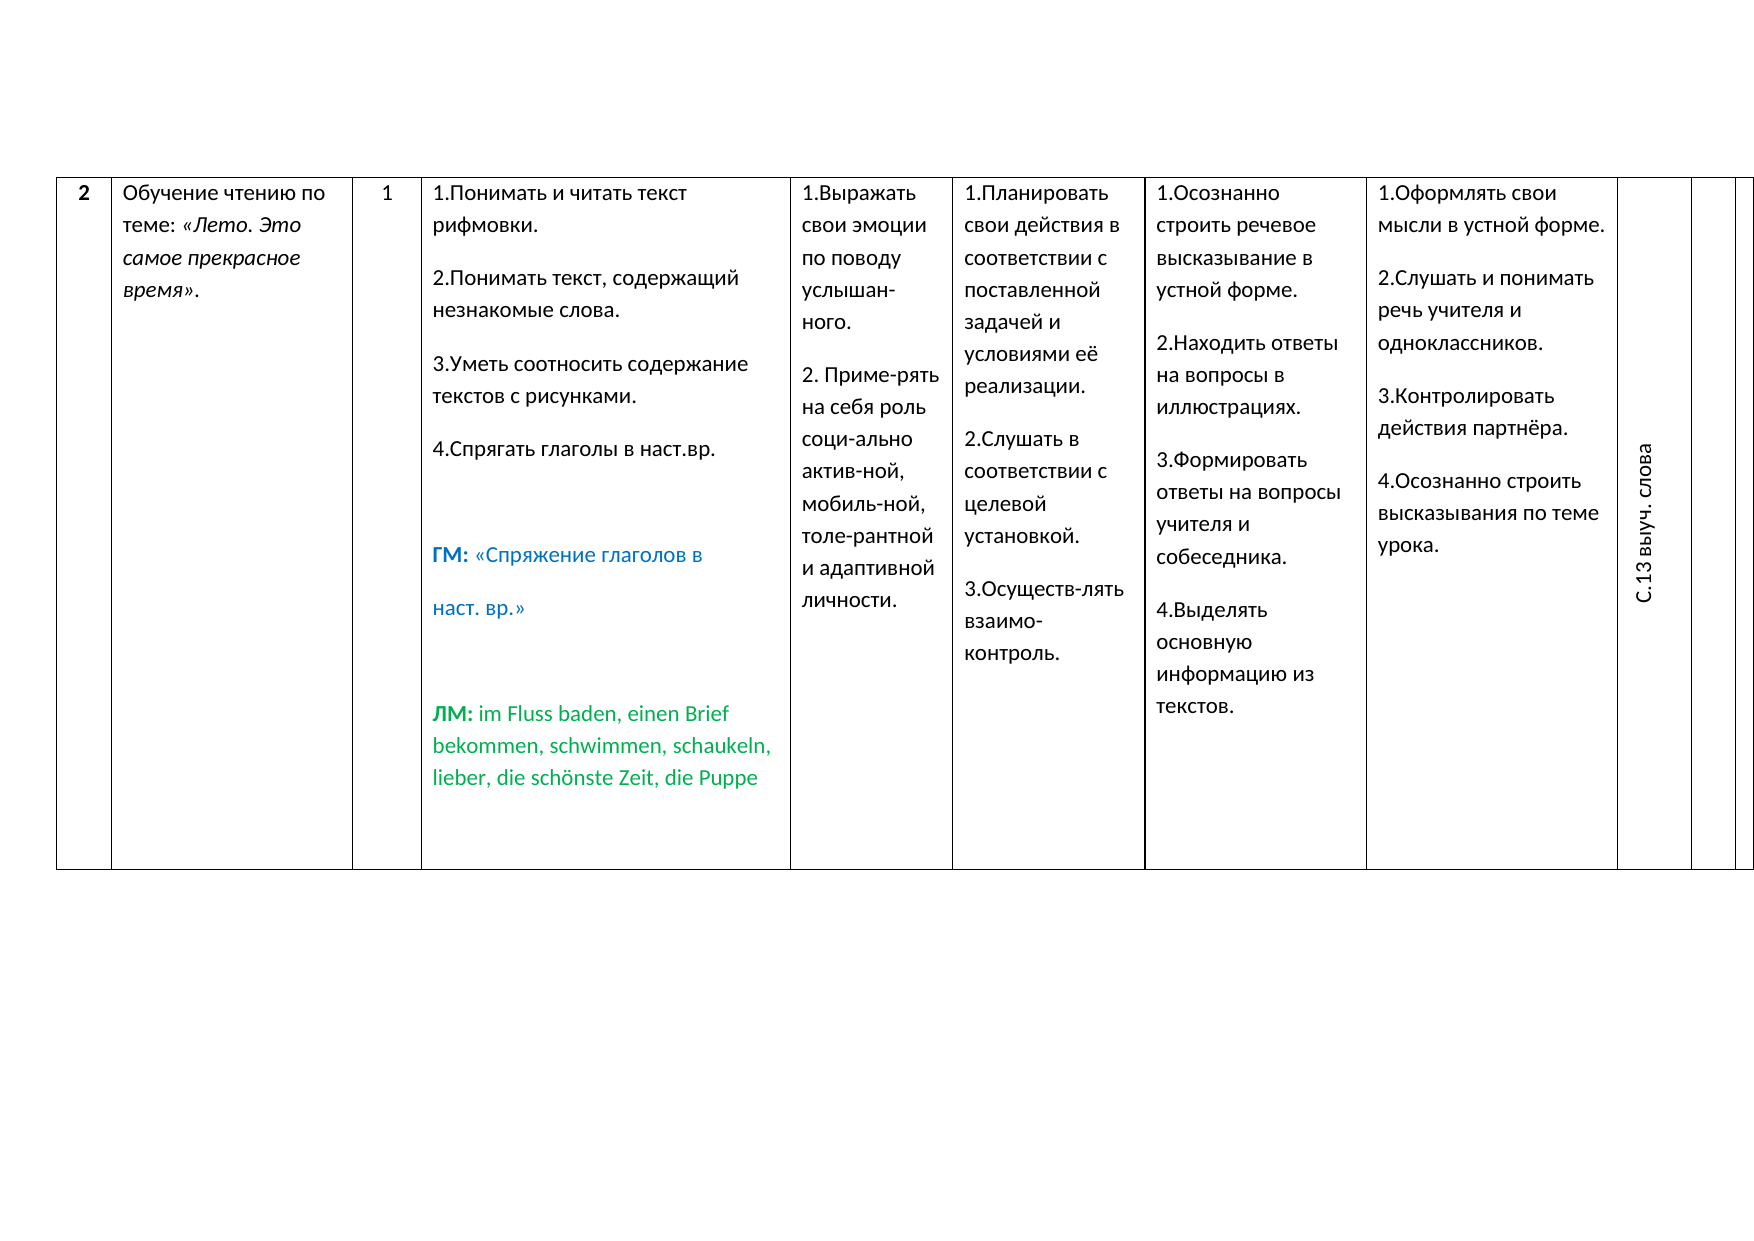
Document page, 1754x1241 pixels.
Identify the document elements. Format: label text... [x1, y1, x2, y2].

table_cell 1.Понимать и читать текст рифмовки. 2.Понимать текст, содержащий незнакомые слова. 3.Уметь соотносить содержание текстов с рисунками. 4.Спрягать глаголы в наст.вр. ГМ: «Спряжение глаголов в наст. вр.» ЛМ: im Fluss baden, einen Brief bekommen, schwimmen, schaukeln, lieber, die schönste Zeit, die Puppe [422, 178, 790, 869]
table_cell 1 [353, 178, 421, 869]
table_cell 1.Планировать свои действия в соответствии с поставленной задачей и условиями её реализации. 2.Слушать в соответствии с целевой установкой. 3.Осуществ-лять взаимо-контроль. [953, 178, 1144, 869]
table_cell 1.Оформлять свои мысли в устной форме. 2.Слушать и понимать речь учителя и одноклассников. 3.Контролировать действия партнёра. 4.Осознанно строить высказывания по теме урока. [1367, 178, 1617, 869]
table_cell Обучение чтению по теме: «Лето. Это самое прекрасное время». [112, 178, 352, 869]
table_cell [1692, 178, 1735, 869]
table_cell С.13 выуч. слова [1618, 178, 1691, 869]
table_cell [1736, 178, 1753, 869]
table_cell 2 [57, 178, 111, 869]
table_cell 1.Осознанно строить речевое высказывание в устной форме. 2.Находить ответы на вопросы в иллюстрациях. 3.Формировать ответы на вопросы учителя и собеседника. 4.Выделять основную информацию из текстов. [1146, 178, 1366, 869]
table_cell 1.Выражать свои эмоции по поводу услышан-ного. 2. Приме-рять на себя роль соци-ально актив-ной, мобиль-ной, толе-рантной и адаптивной личности. [791, 178, 952, 869]
